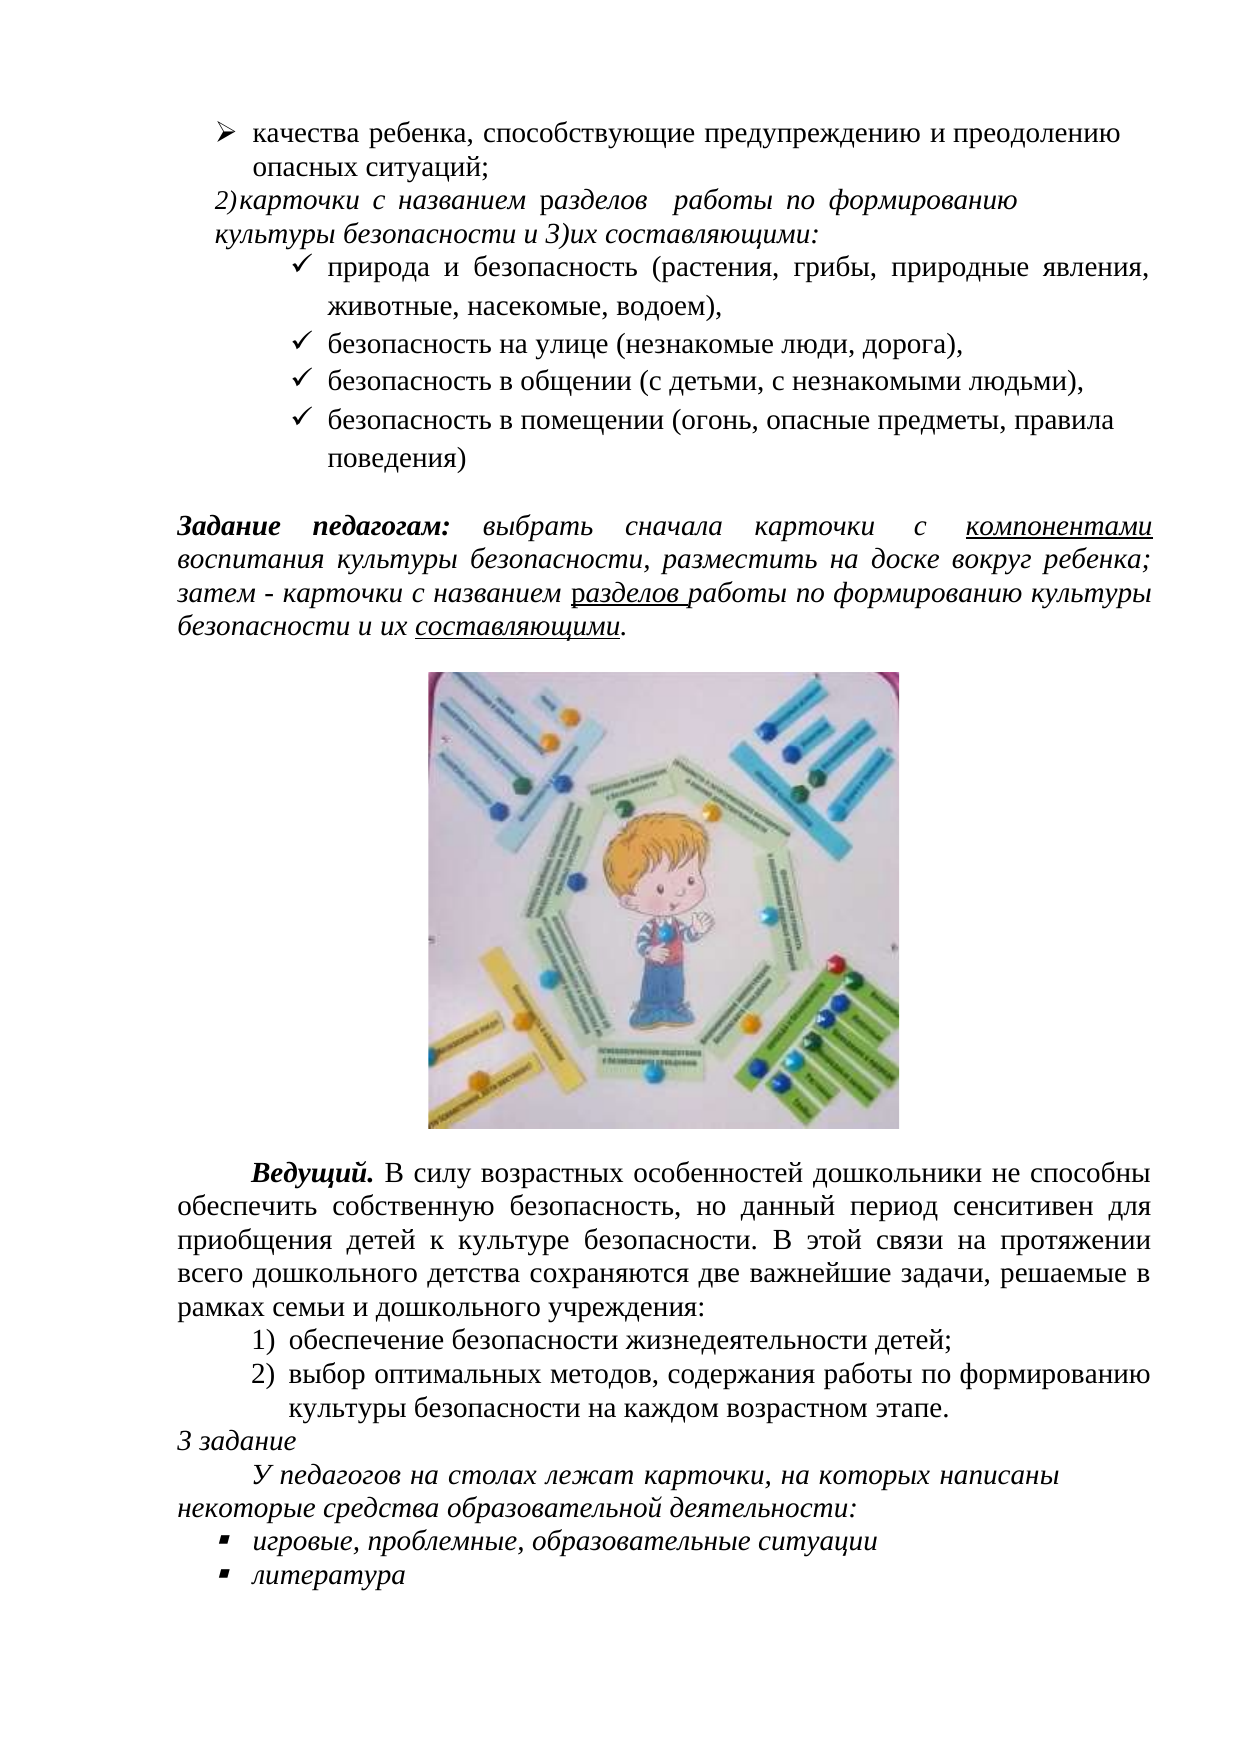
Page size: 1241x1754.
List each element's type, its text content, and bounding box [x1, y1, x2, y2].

list безопасность в помещении (огонь, опасные предметы, правила поведения) [290, 402, 1151, 474]
list задание [177, 1423, 1163, 1457]
text Задание педагогам: выбрать сначала карточки с компонентами воспитания культуры безопасности, разместить на доске вокруг ребенка; затем - карточки с названием разделов работы по формированию культуры безопасности и их составляющими. [177, 508, 1152, 642]
list карточки с названием разделов работы по формированию культуры безопасности и 3)их составляющими: [214, 182, 1152, 249]
list природа и безопасность (растения, грибы, природные явления, животные, насекомые, водоем), [290, 249, 1151, 322]
list обеспечение безопасности жизнедеятельности детей; [251, 1323, 1163, 1356]
picture [428, 672, 900, 1129]
list качества ребенка, способствующие предупреждению и преодолению опасных ситуаций; [214, 115, 1152, 182]
text У педагогов на столах лежат карточки, на которых написаны некоторые средства образовательной деятельности: [177, 1457, 1059, 1524]
list игровые, проблемные, образовательные ситуации [214, 1524, 1163, 1557]
list литература [214, 1557, 1163, 1591]
list безопасность на улице (незнакомые люди, дорога), [290, 327, 1163, 360]
list выбор оптимальных методов, содержания работы по формированию культуры безопасности на каждом возрастном этапе. [251, 1356, 1151, 1423]
list безопасность в общении (с детьми, с незнакомыми людьми), [290, 363, 1163, 397]
